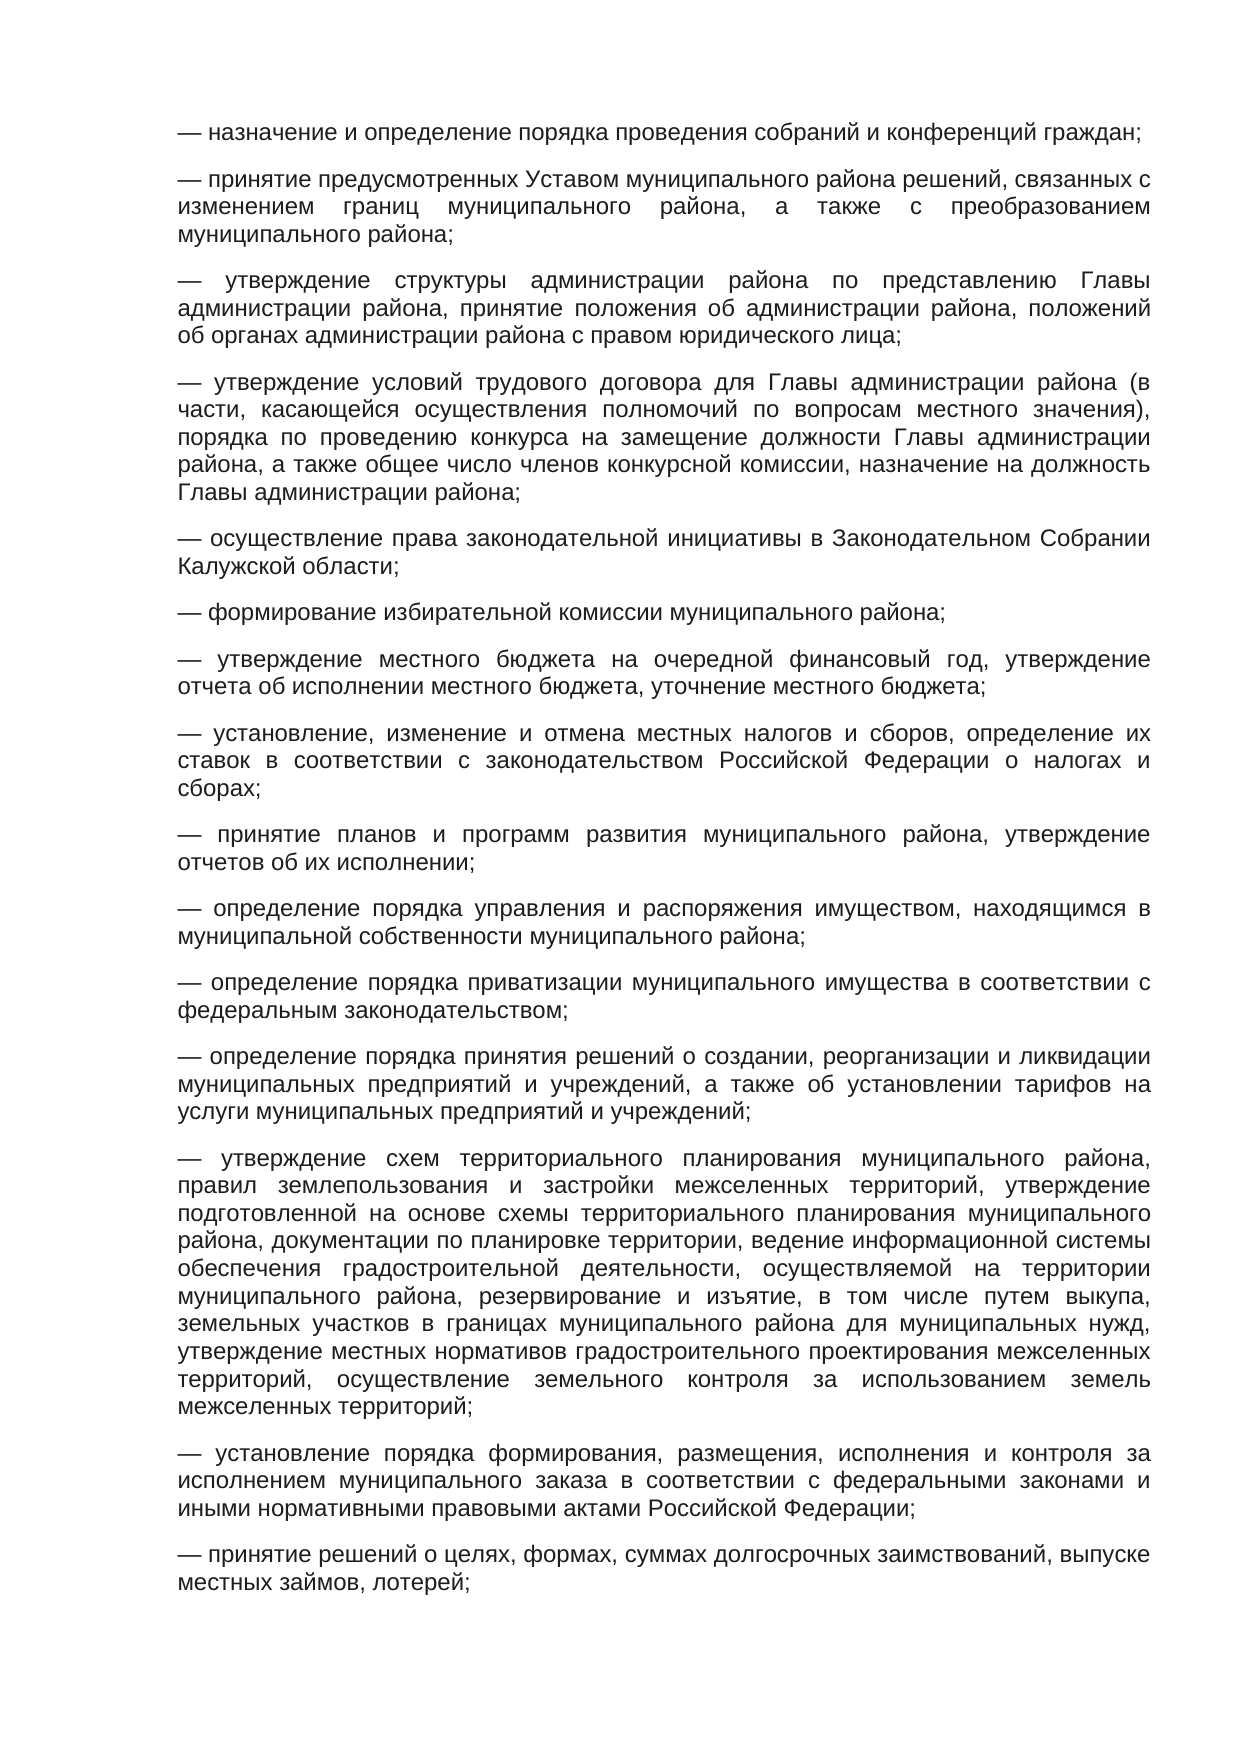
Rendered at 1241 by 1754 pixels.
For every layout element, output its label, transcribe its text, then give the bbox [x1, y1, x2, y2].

text — утверждение местного бюджета на очередной финансовый год, утверждение отчета об исполнении местного бюджета, уточнение местного бюджета; [177, 645, 1152, 700]
text — определение порядка приватизации муниципального имущества в соответствии с федеральным законодательством; [177, 968, 1152, 1023]
text — определение порядка принятия решений о создании, реорганизации и ликвидации муниципальных предприятий и учреждений, а также об установлении тарифов на услуги муниципальных предприятий и учреждений; [177, 1042, 1152, 1125]
text — осуществление права законодательной инициативы в Законодательном Собрании Калужской области; [177, 524, 1152, 579]
text — установление, изменение и отмена местных налогов и сборов, определение их ставок в соответствии с законодательством Российской Федерации о налогах и сборах; [177, 719, 1152, 801]
text — утверждение условий трудового договора для Главы администрации района (в части, касающейся осуществления полномочий по вопросам местного значения), порядка по проведению конкурса на замещение должности Главы администрации района, а также общее число членов конкурсной комиссии, назначение на должность Главы администрации района; [177, 368, 1152, 506]
text — принятие решений о целях, формах, суммах долгосрочных заимствований, выпуске местных займов, лотерей; [177, 1540, 1152, 1595]
text — утверждение структуры администрации района по представлению Главы администрации района, принятие положения об администрации района, положений об органах администрации района с правом юридического лица; [177, 266, 1152, 349]
text — утверждение схем территориального планирования муниципального района, правил землепользования и застройки межселенных территорий, утверждение подготовленной на основе схемы территориального планирования муниципального района, документации по планировке территории, ведение информационной системы обеспечения градостроительной деятельности, осуществляемой на территории муниципального района, резервирование и изъятие, в том числе путем выкупа, земельных участков в границах муниципального района для муниципальных нужд, утверждение местных нормативов градостроительного проектирования межселенных территорий, осуществление земельного контроля за использованием земель межселенных территорий; [177, 1144, 1152, 1420]
text — установление порядка формирования, размещения, исполнения и контроля за исполнением муниципального заказа в соответствии с федеральными законами и иными нормативными правовыми актами Российской Федерации; [177, 1438, 1152, 1521]
text — принятие предусмотренных Уставом муниципального района решений, связанных с изменением границ муниципального района, а также с преобразованием муниципального района; [177, 164, 1152, 247]
text — формирование избирательной комиссии муниципального района; [177, 598, 1152, 626]
text — назначение и определение порядка проведения собраний и конференций граждан; [177, 118, 1152, 146]
text — принятие планов и программ развития муниципального района, утверждение отчетов об их исполнении; [177, 820, 1152, 875]
text — определение порядка управления и распоряжения имуществом, находящимся в муниципальной собственности муниципального района; [177, 894, 1152, 949]
